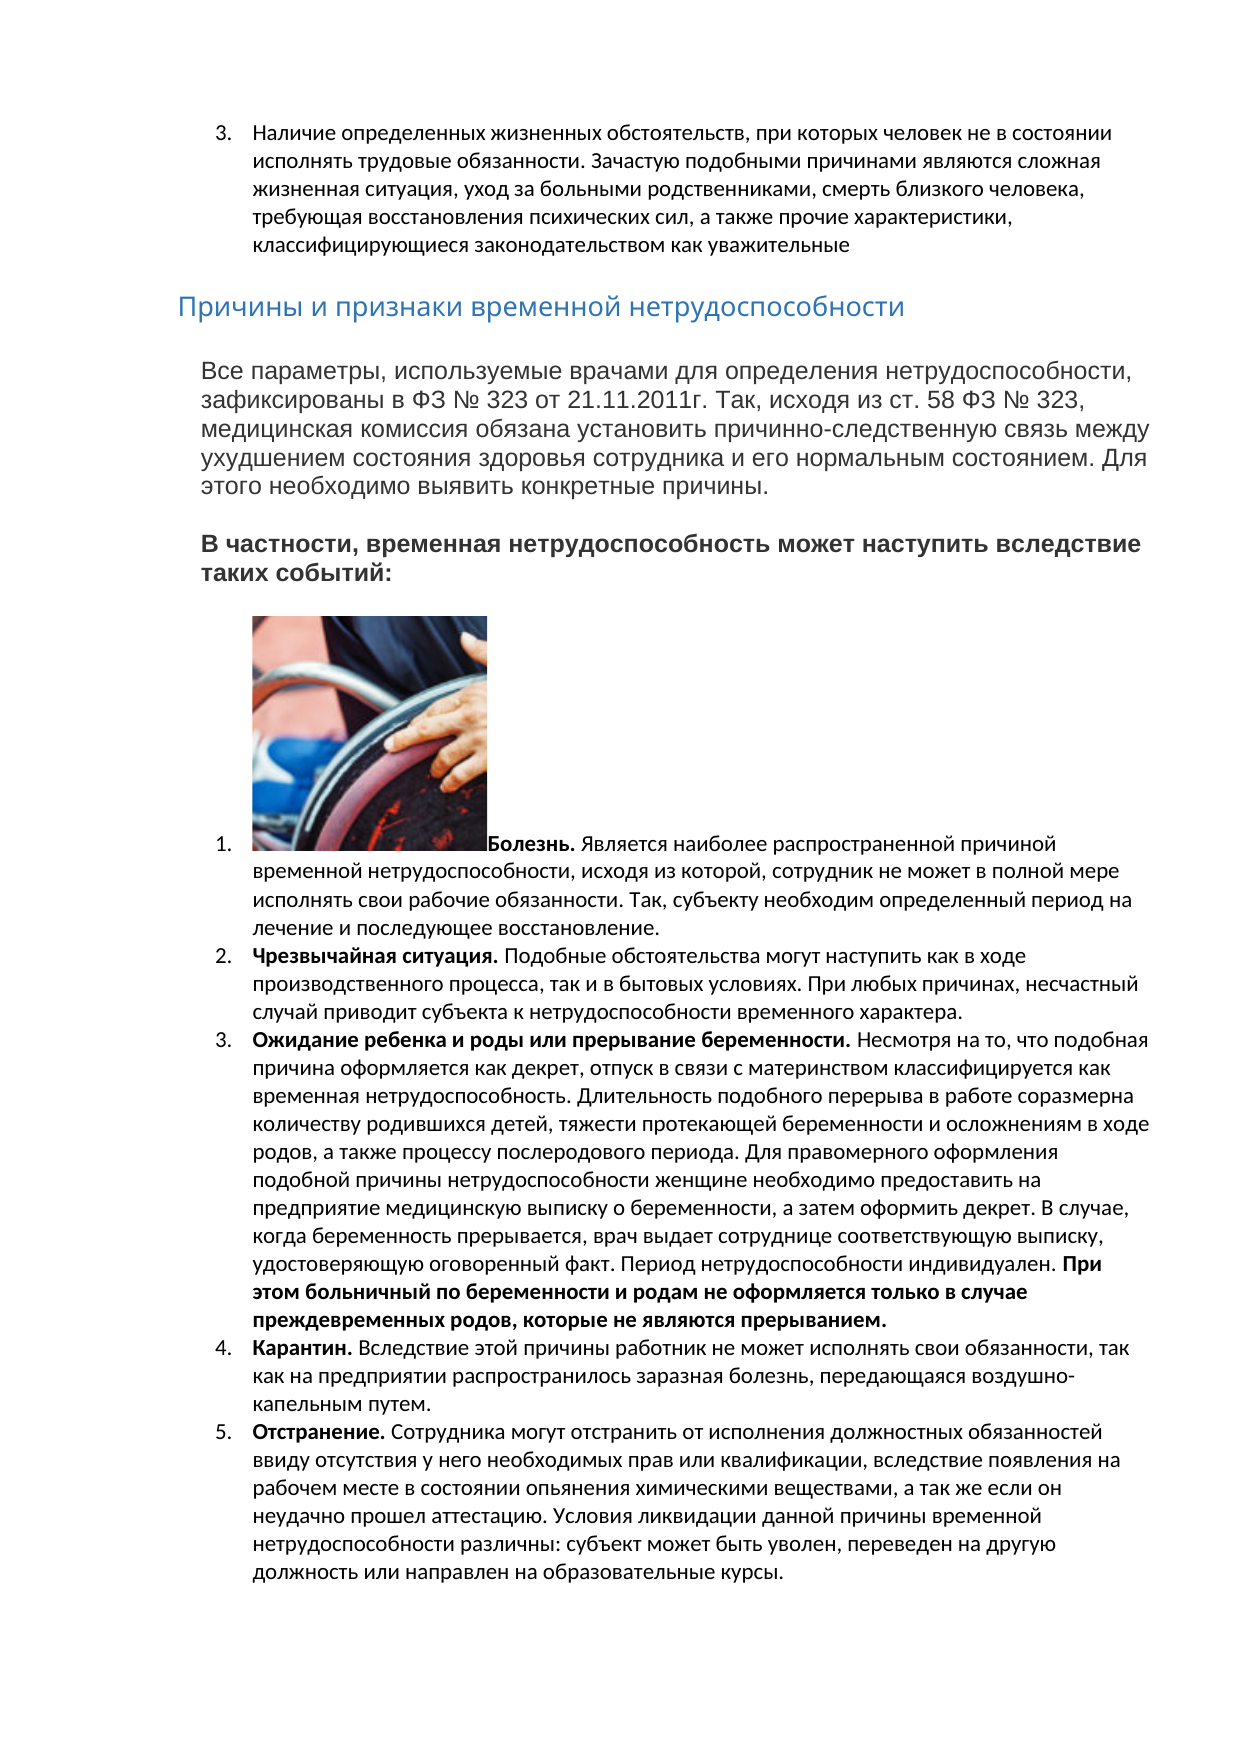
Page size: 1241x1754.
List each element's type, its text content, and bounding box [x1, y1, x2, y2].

text В частности, временная нетрудоспособность может наступить вследствие таких событий: [201, 529, 1152, 587]
subtitle Причины и признаки временной нетрудоспособности [177, 287, 1152, 324]
list Болезнь. Является наиболее распространенной причиной временной нетрудоспособности, исходя из которой, сотрудник не может в полной мере исполнять свои рабочие обязанности. Так, субъекту необходим определенный период на лечение и последующее восстановление. [215, 616, 1152, 941]
list Чрезвычайная ситуация. Подобные обстоятельства могут наступить как в ходе производственного процесса, так и в бытовых условиях. При любых причинах, несчастный случай приводит субъекта к нетрудоспособности временного характера. [215, 941, 1152, 1025]
list Ожидание ребенка и роды или прерывание беременности. Несмотря на то, что подобная причина оформляется как декрет, отпуск в связи с материнством классифицируется как временная нетрудоспособность. Длительность подобного перерыва в работе соразмерна количеству родившихся детей, тяжести протекающей беременности и осложнениям в ходе родов, а также процессу послеродового периода. Для правомерного оформления подобной причины нетрудоспособности женщине необходимо предоставить на предприятие медицинскую выписку о беременности, а затем оформить декрет. В случае, когда беременность прерывается, врач выдает сотруднице соответствующую выписку, удостоверяющую оговоренный факт. Период нетрудоспособности индивидуален. При этом больничный по беременности и родам не оформляется только в случае преждевременных родов, которые не являются прерыванием. [215, 1025, 1152, 1333]
text Все параметры, используемые врачами для определения нетрудоспособности, зафиксированы в ФЗ № 323 от 21.11.2011г. Так, исходя из ст. 58 ФЗ № 323, медицинская комиссия обязана установить причинно-следственную связь между ухудшением состояния здоровья сотрудника и его нормальным состоянием. Для этого необходимо выявить конкретные причины. [201, 356, 1152, 500]
picture [252, 616, 488, 851]
list Отстранение. Сотрудника могут отстранить от исполнения должностных обязанностей ввиду отсутствия у него необходимых прав или квалификации, вследствие появления на рабочем месте в состоянии опьянения химическими веществами, а так же если он неудачно прошел аттестацию. Условия ликвидации данной причины временной нетрудоспособности различны: субъект может быть уволен, переведен на другую должность или направлен на образовательные курсы. [215, 1417, 1152, 1585]
list Карантин. Вследствие этой причины работник не может исполнять свои обязанности, так как на предприятии распространилось заразная болезнь, передающаяся воздушно-капельным путем. [215, 1333, 1152, 1417]
list Наличие определенных жизненных обстоятельств, при которых человек не в состоянии исполнять трудовые обязанности. Зачастую подобными причинами являются сложная жизненная ситуация, уход за больными родственниками, смерть близкого человека, требующая восстановления психических сил, а также прочие характеристики, классифицирующиеся законодательством как уважительные [215, 118, 1152, 258]
